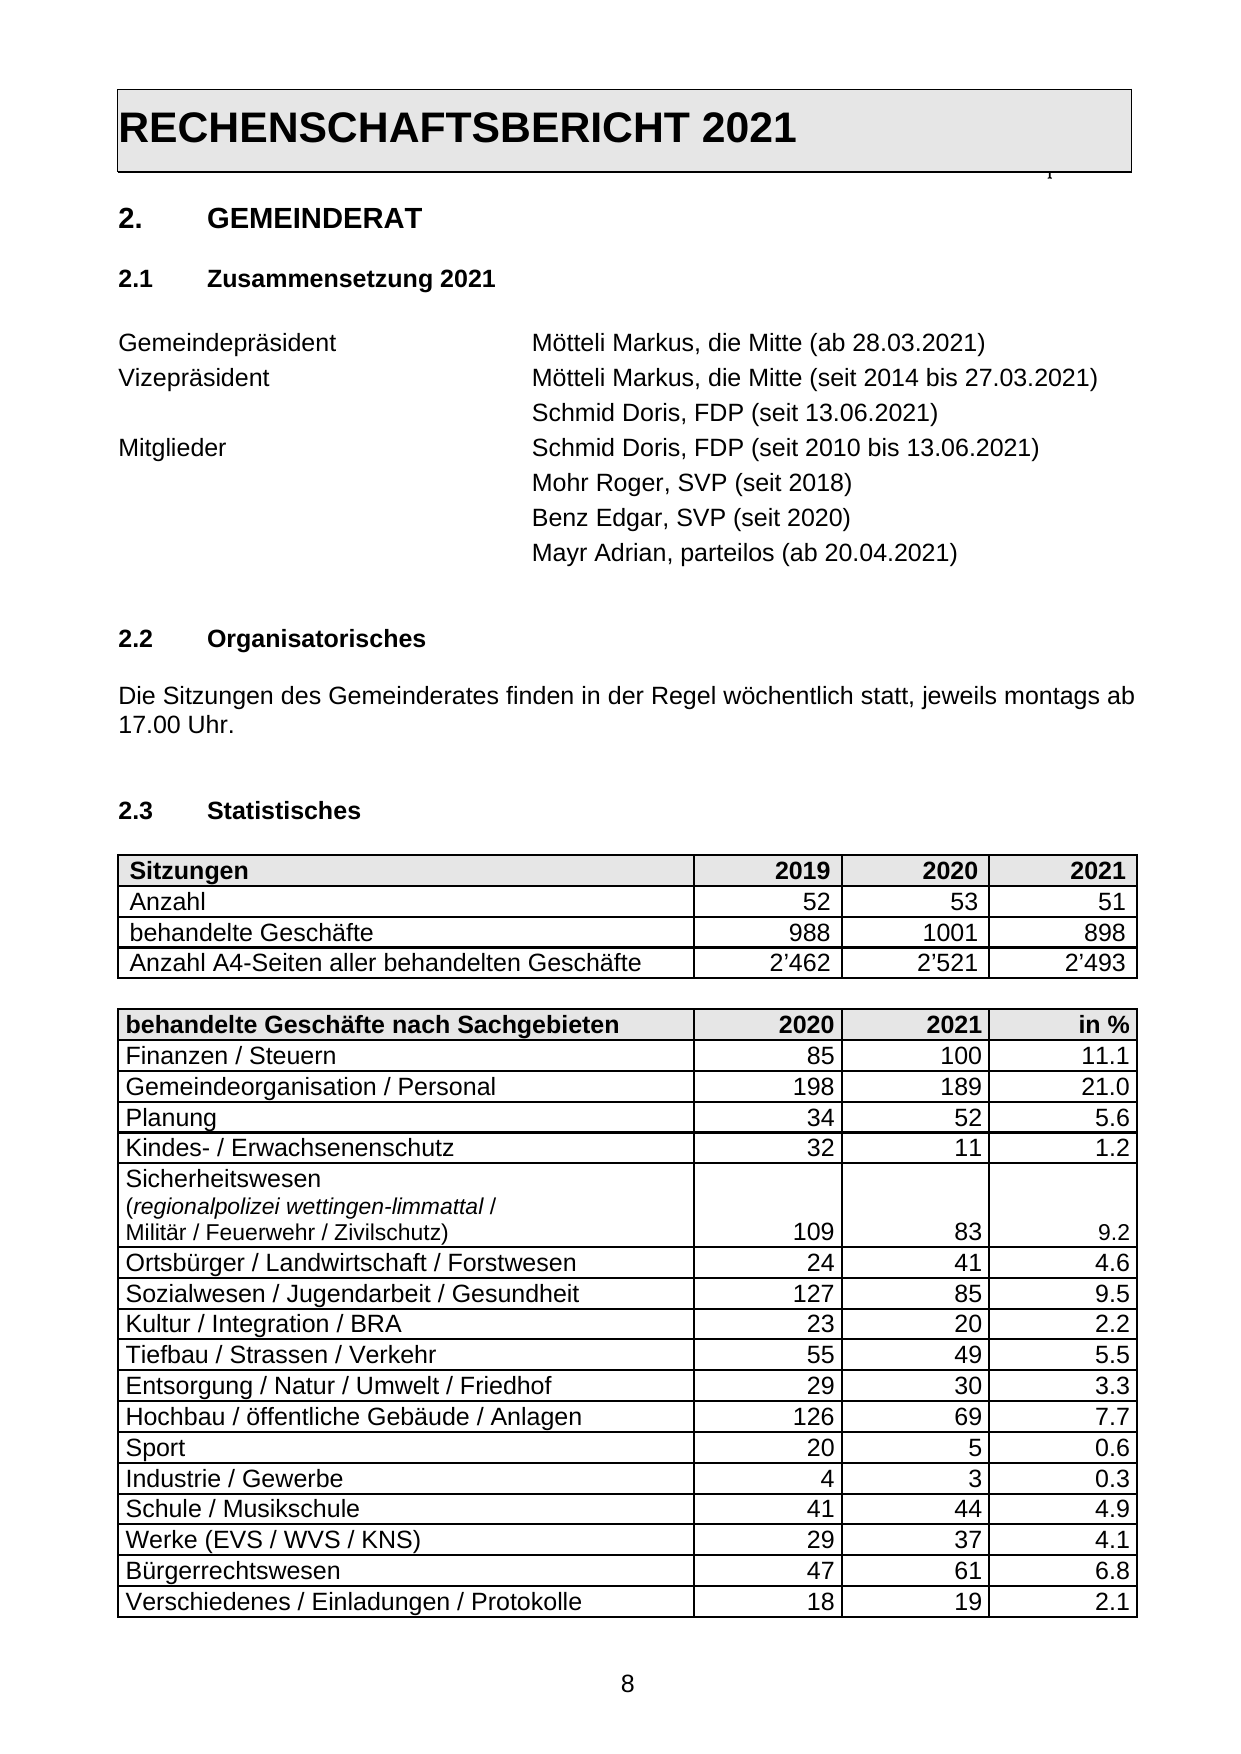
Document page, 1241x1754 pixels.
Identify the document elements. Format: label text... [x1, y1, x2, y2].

table_cell Industrie / Gewerbe [119, 1464, 693, 1492]
table_cell 52 [695, 887, 841, 916]
table_cell 2’521 [843, 949, 988, 977]
table_cell 2’462 [695, 949, 841, 977]
table_cell 4.9 [990, 1495, 1136, 1523]
table_cell 2.1 [990, 1587, 1136, 1616]
table_cell Kindes- / Erwachsenenschutz [119, 1134, 693, 1162]
table_cell Bürgerrechtswesen [119, 1556, 693, 1585]
text Mayr Adrian, parteilos (ab 20.04.2021) [118, 538, 1137, 566]
table_header Sitzungen [119, 856, 693, 885]
table_cell 41 [695, 1495, 841, 1523]
table_cell 9.2 [990, 1164, 1136, 1246]
table_cell 11.1 [990, 1041, 1136, 1070]
table_cell 6.8 [990, 1556, 1136, 1585]
table_cell 127 [695, 1279, 841, 1307]
table_cell 109 [695, 1164, 841, 1246]
text 2.3 Statistisches [118, 796, 1137, 825]
table_cell 4.1 [990, 1525, 1136, 1554]
table_cell Anzahl A4-Seiten aller behandelten Geschäfte [119, 949, 693, 977]
table_cell 5.6 [990, 1103, 1136, 1131]
text Gemeindepräsident Mötteli Markus, die Mitte (ab 28.03.2021) [118, 328, 1137, 356]
table_cell 53 [843, 887, 988, 916]
table_cell 988 [695, 918, 841, 946]
table_cell 37 [843, 1525, 988, 1554]
table_cell 2’493 [990, 949, 1136, 977]
table_cell 7.7 [990, 1402, 1136, 1431]
text Vizepräsident Mötteli Markus, die Mitte (seit 2014 bis 27.03.2021) [118, 363, 1137, 391]
text 2.2 Organisatorisches [118, 624, 1137, 653]
table_cell 29 [695, 1525, 841, 1554]
table_cell 126 [695, 1402, 841, 1431]
table_cell 55 [695, 1340, 841, 1369]
table_cell 3.3 [990, 1371, 1136, 1400]
table_header 2021 [843, 1010, 988, 1039]
table_header 2019 [695, 856, 841, 885]
table_cell 18 [695, 1587, 841, 1616]
table_cell 61 [843, 1556, 988, 1585]
table_cell Verschiedenes / Einladungen / Protokolle [119, 1587, 693, 1616]
table_cell Hochbau / öffentliche Gebäude / Anlagen [119, 1402, 693, 1431]
table_cell 83 [843, 1164, 988, 1246]
table_cell 5.5 [990, 1340, 1136, 1369]
table_cell 898 [990, 918, 1136, 946]
table_cell 69 [843, 1402, 988, 1431]
table_cell behandelte Geschäfte [119, 918, 693, 946]
table_cell Sport [119, 1433, 693, 1462]
text Mitglieder Schmid Doris, FDP (seit 2010 bis 13.06.2021) [118, 433, 1137, 461]
table_cell 23 [695, 1310, 841, 1338]
table_cell 52 [843, 1103, 988, 1131]
table_cell 51 [990, 887, 1136, 916]
table_cell Schule / Musikschule [119, 1495, 693, 1523]
text Mohr Roger, SVP (seit 2018) [118, 468, 1137, 496]
table_cell 49 [843, 1340, 988, 1369]
text Die Sitzungen des Gemeinderates finden in der Regel wöchentlich statt, jeweils montags ab 17.00 Uhr. [118, 681, 1137, 739]
table_cell 100 [843, 1041, 988, 1070]
table_cell 3 [843, 1464, 988, 1492]
text 2. GEMEINDERAT [118, 202, 1137, 235]
table_cell Gemeindeorganisation / Personal [119, 1072, 693, 1101]
table_cell 189 [843, 1072, 988, 1101]
table_cell 20 [695, 1433, 841, 1462]
table_cell 1001 [843, 918, 988, 946]
table_cell 21.0 [990, 1072, 1136, 1101]
table_cell Kultur / Integration / BRA [119, 1310, 693, 1338]
table_cell 0.3 [990, 1464, 1136, 1492]
table_cell 9.5 [990, 1279, 1136, 1307]
table_cell 41 [843, 1248, 988, 1277]
table_cell 24 [695, 1248, 841, 1277]
text Benz Edgar, SVP (seit 2020) [118, 503, 1137, 531]
table_header 2020 [843, 856, 988, 885]
table_cell Tiefbau / Strassen / Verkehr [119, 1340, 693, 1369]
table_cell Sicherheitswesen (regionalpolizei wettingen-limmattal / Militär / Feuerwehr / Zivilschutz) [119, 1164, 693, 1246]
table_header behandelte Geschäfte nach Sachgebieten [119, 1010, 693, 1039]
table_cell 4 [695, 1464, 841, 1492]
table_cell Entsorgung / Natur / Umwelt / Friedhof [119, 1371, 693, 1400]
table_cell 85 [843, 1279, 988, 1307]
table_cell Finanzen / Steuern [119, 1041, 693, 1070]
table_cell 30 [843, 1371, 988, 1400]
table_cell 1.2 [990, 1134, 1136, 1162]
table_cell 198 [695, 1072, 841, 1101]
table_header 2021 [990, 856, 1136, 885]
table_cell Planung [119, 1103, 693, 1131]
table_cell Werke (EVS / WVS / KNS) [119, 1525, 693, 1554]
table_cell 32 [695, 1134, 841, 1162]
table_cell 0.6 [990, 1433, 1136, 1462]
text 2.1 Zusammensetzung 2021 [118, 264, 1137, 293]
table_cell 5 [843, 1433, 988, 1462]
table_cell 11 [843, 1134, 988, 1162]
table_cell 34 [695, 1103, 841, 1131]
table_cell 20 [843, 1310, 988, 1338]
table_cell 19 [843, 1587, 988, 1616]
text Schmid Doris, FDP (seit 13.06.2021) [118, 398, 1137, 426]
table_cell 29 [695, 1371, 841, 1400]
table_cell 2.2 [990, 1310, 1136, 1338]
table_header in % [990, 1010, 1136, 1039]
table_cell Ortsbürger / Landwirtschaft / Forstwesen [119, 1248, 693, 1277]
table_cell 4.6 [990, 1248, 1136, 1277]
table_cell Anzahl [119, 887, 693, 916]
table_header 2020 [695, 1010, 841, 1039]
table_cell 47 [695, 1556, 841, 1585]
table_cell 44 [843, 1495, 988, 1523]
table_cell Sozialwesen / Jugendarbeit / Gesundheit [119, 1279, 693, 1307]
table_cell 85 [695, 1041, 841, 1070]
